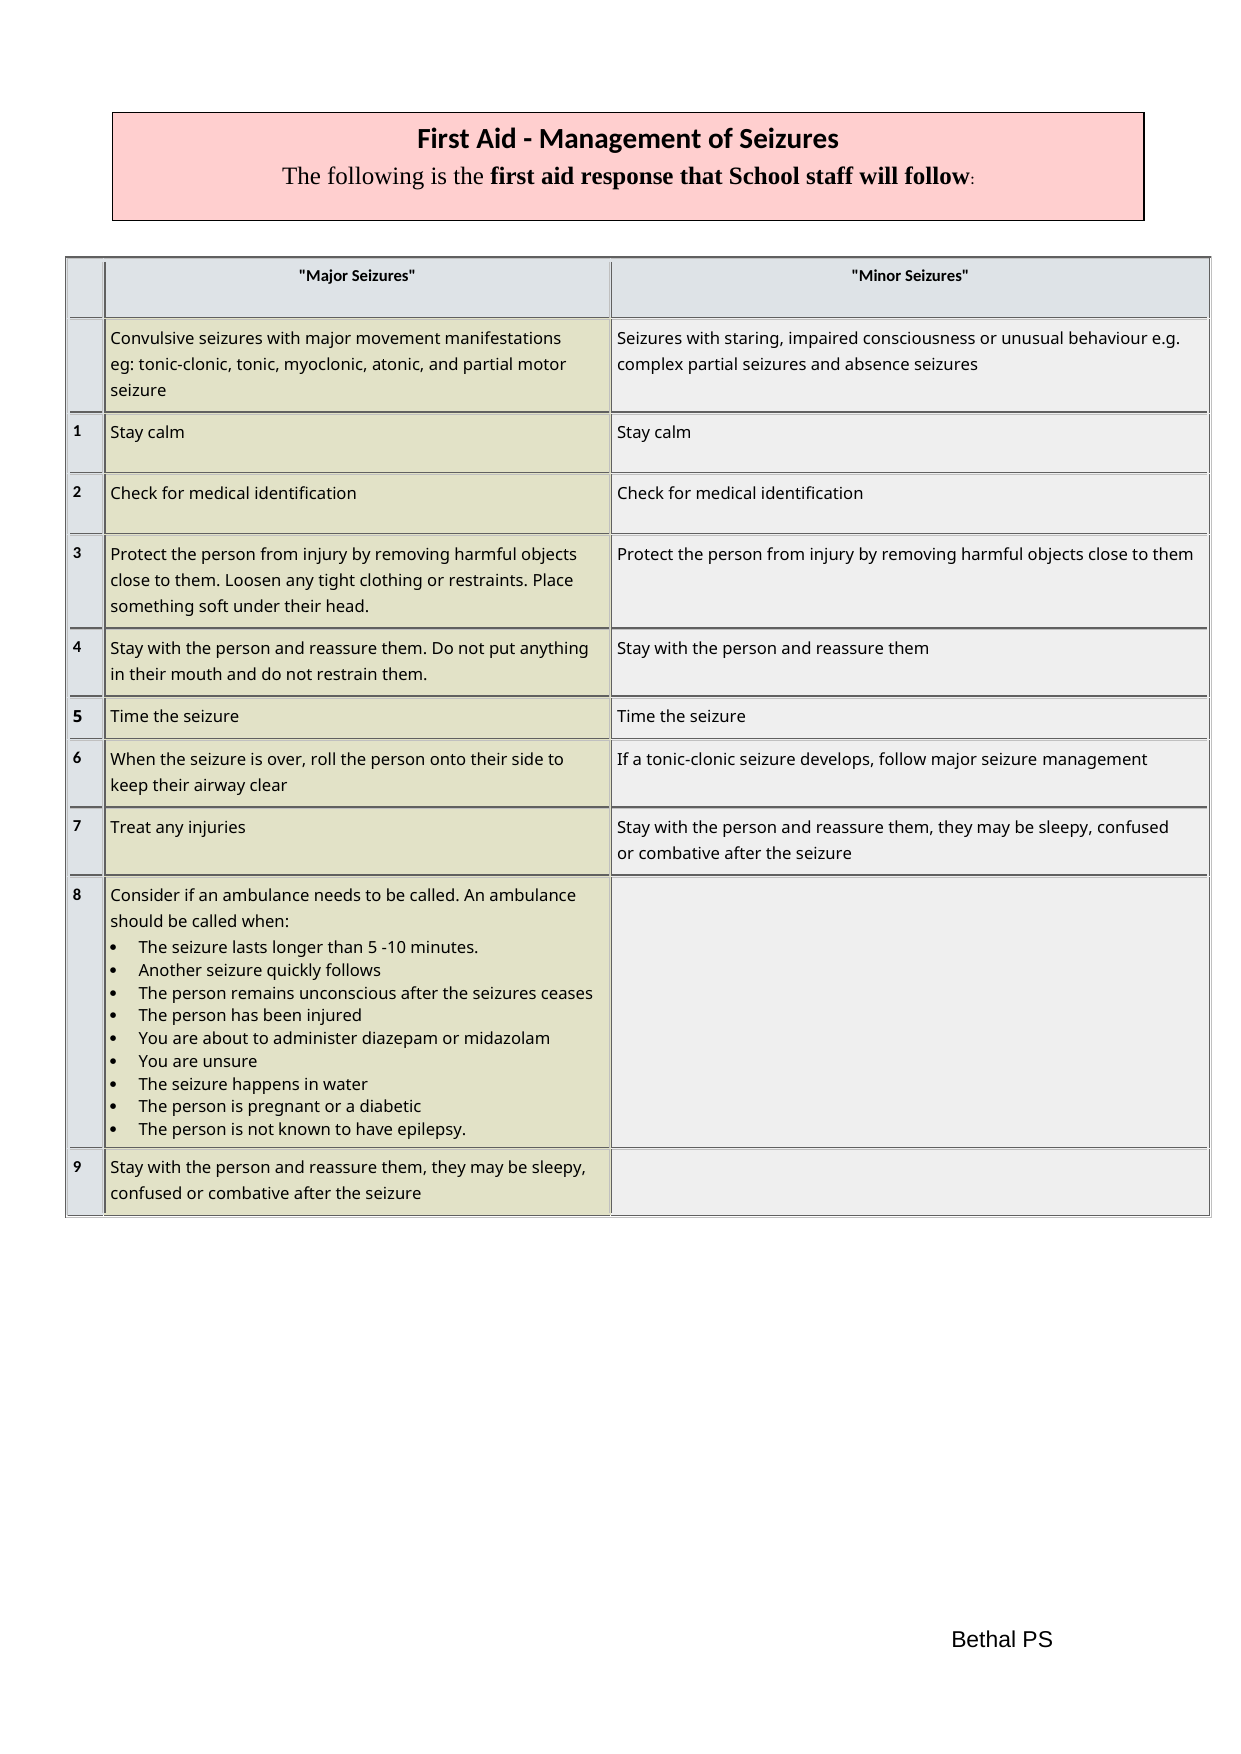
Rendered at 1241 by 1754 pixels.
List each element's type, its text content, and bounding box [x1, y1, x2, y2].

table_cell Consider if an ambulance needs to be called. An ambulance should be called when: The seizure lasts longer than 5 -10 minutes. Another seizure quickly follows The person remains unconscious after the seizures ceases The person has been injured You are about to administer diazepam or midazolam You are unsure The seizure happens in water The person is pregnant or a diabetic The person is not known to have epilepsy. [106, 878, 609, 1146]
table_cell If a tonic-clonic seizure develops, follow major seizure management [611, 738, 1210, 806]
table_cell Protect the person from injury by removing harmful objects close to them [611, 533, 1210, 627]
table_cell [612, 874, 1209, 1146]
table_cell Stay with the person and reassure them, they may be sleepy, confused or combative after the seizure [612, 806, 1209, 874]
table_cell Stay with the person and reassure them, they may be sleepy, confused or combative after the seizure [104, 1150, 611, 1215]
table_cell 3 [66, 533, 104, 627]
table_cell When the seizure is over, roll the person onto their side to keep their airway clear [106, 741, 609, 806]
table_cell Seizures with staring, impaired consciousness or unusual behaviour e.g. complex partial seizures and absence seizures [611, 317, 1210, 411]
table_cell 1 [68, 411, 102, 472]
table_cell Treat any injuries [106, 809, 609, 874]
table_cell Stay calm [106, 415, 609, 472]
table_cell 9 [68, 1146, 104, 1215]
table_cell 2 [66, 472, 104, 533]
table_cell Protect the person from injury by removing harmful objects close to them. Loosen any tight clothing or restraints. Place something soft under their head. [106, 536, 609, 627]
table_cell [66, 317, 104, 411]
table_cell 7 [68, 806, 102, 874]
table_header "Major Seizures" [104, 259, 611, 317]
table_cell Convulsive seizures with major movement manifestations eg: tonic-clonic, tonic, myoclonic, atonic, and partial motor seizure [106, 320, 609, 411]
table_cell Stay with the person and reassure them [612, 627, 1209, 695]
table_cell 8 [68, 874, 102, 1146]
table_cell 4 [68, 627, 102, 695]
table_cell 5 [68, 695, 102, 738]
table_cell Stay calm [612, 411, 1209, 472]
table_cell Check for medical identification [611, 472, 1210, 533]
table_cell Check for medical identification [106, 475, 609, 533]
table_cell [611, 1146, 1209, 1215]
table_cell 6 [66, 738, 104, 806]
table_cell Stay with the person and reassure them. Do not put anything in their mouth and do not restrain them. [106, 630, 609, 695]
table_header [68, 258, 104, 317]
table_cell Time the seizure [106, 699, 609, 738]
table_cell Time the seizure [612, 695, 1209, 738]
table_header "Minor Seizures" [611, 259, 1209, 317]
